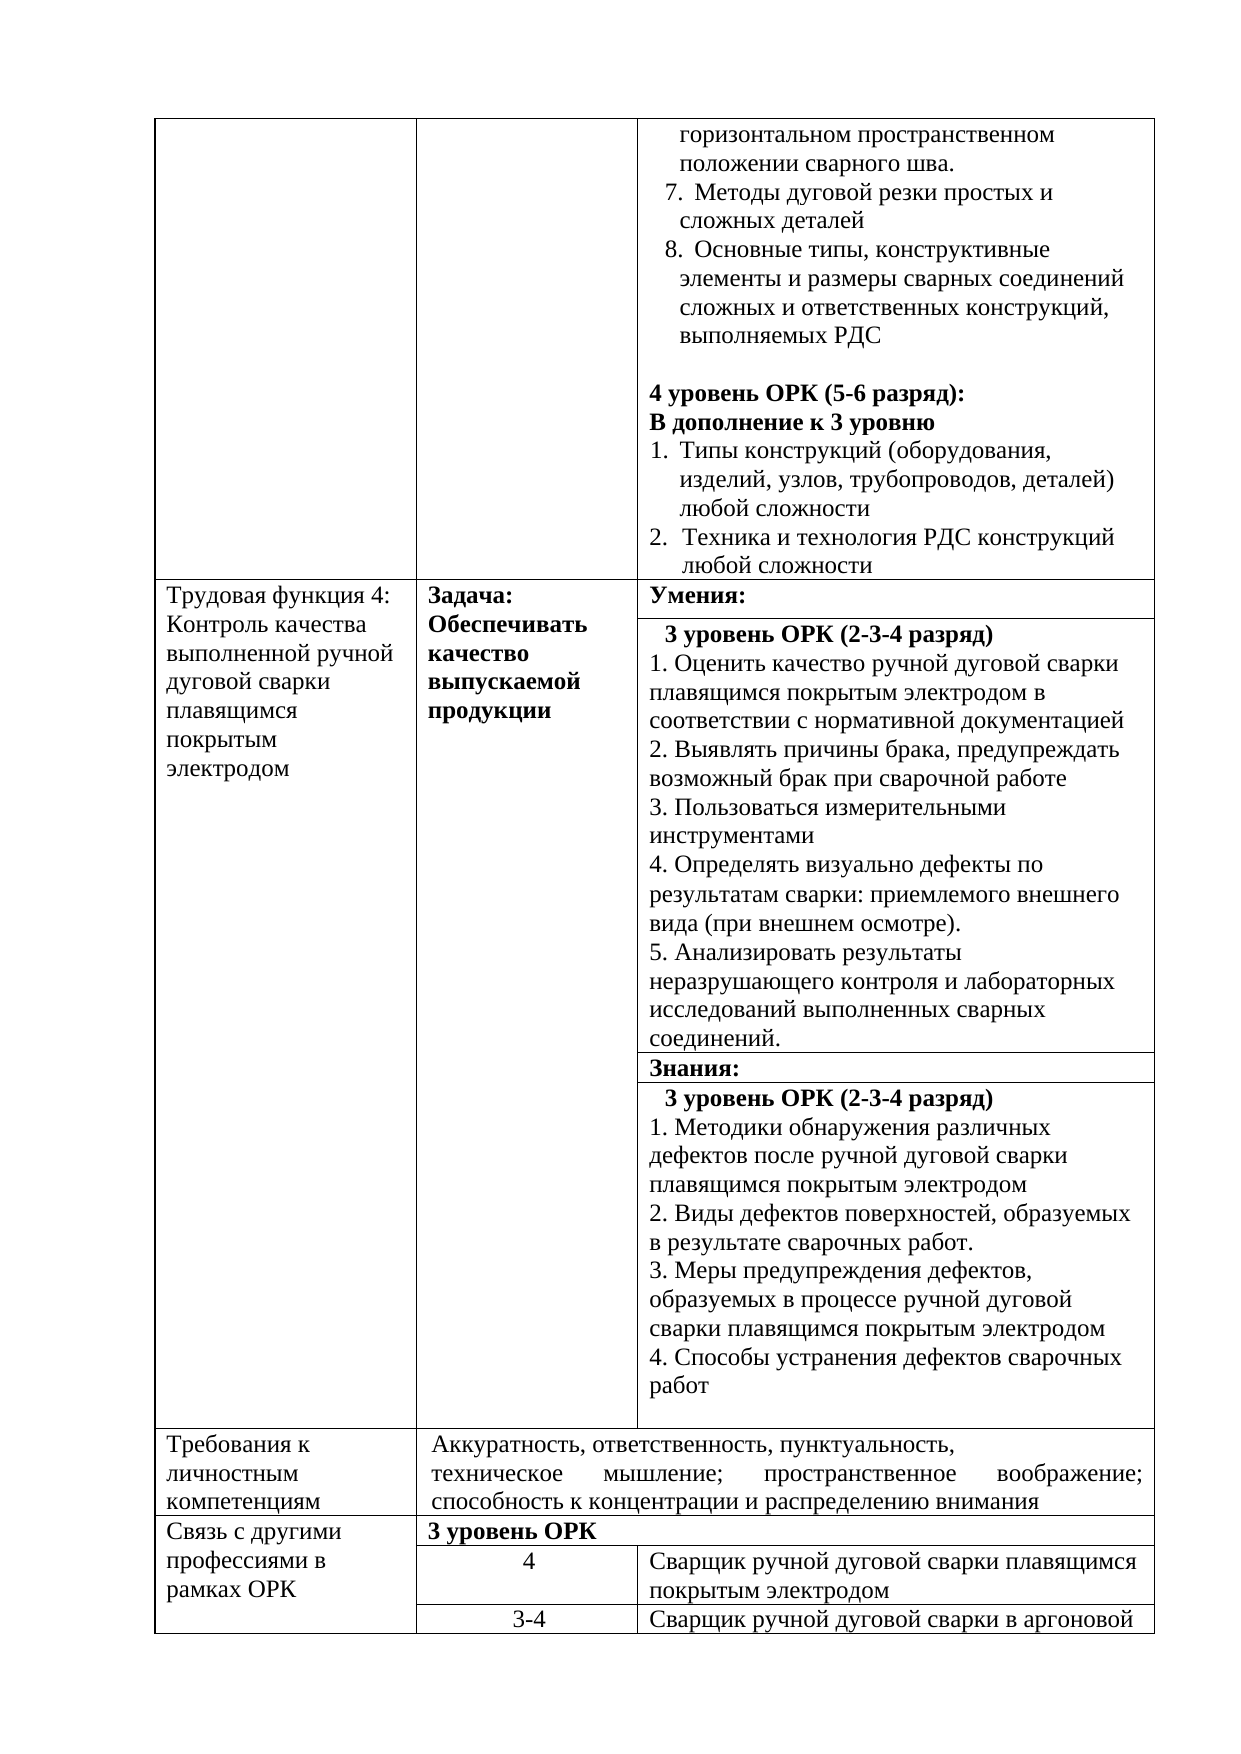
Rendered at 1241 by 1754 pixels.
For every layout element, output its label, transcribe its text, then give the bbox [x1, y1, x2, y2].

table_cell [638, 119, 1154, 579]
table_cell Умения: [638, 580, 1154, 618]
table_cell Требования к личностным компетенциям [156, 1429, 416, 1515]
table_cell 3 уровень ОРК (2-3-4 разряд) 1. Методики обнаружения различных дефектов после ручной дуговой сварки плавящимся покрытым электродом 2. Виды дефектов поверхностей, образуемых в результате сварочных работ. 3. Меры предупреждения дефектов, образуемых в процессе ручной дуговой сварки плавящимся покрытым электродом 4. Способы устранения дефектов сварочных работ [638, 1083, 1154, 1428]
table_cell Связь с другими профессиями в рамках ОРК [156, 1516, 416, 1633]
table_cell 3-4 [417, 1605, 637, 1633]
table_cell 4 [417, 1546, 637, 1603]
table_cell Знания: [638, 1053, 1154, 1082]
table_cell 3 уровень ОРК [417, 1516, 1154, 1545]
table_cell Трудовая функция 4: Контроль качества выполненной ручной дуговой сварки плавящимся покрытым электродом [156, 580, 416, 1428]
table_cell Аккуратность, ответственность, пунктуальность, техническое мышление; пространственное воображение; способность к концентрации и распределению внимания [417, 1429, 1154, 1515]
table_cell 3 уровень ОРК (2-3-4 разряд) 1. Оценить качество ручной дуговой сварки плавящимся покрытым электродом в соответствии с нормативной документацией 2. Выявлять причины брака, предупреждать возможный брак при сварочной работе 3. Пользоваться измерительными инструментами 4. Определять визуально дефекты по результатам сварки: приемлемого внешнего вида (при внешнем осмотре). 5. Анализировать результаты неразрушающего контроля и лабораторных исследований выполненных сварных соединений. [638, 619, 1154, 1052]
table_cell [638, 1605, 1154, 1633]
table_cell Сварщик ручной дуговой сварки плавящимся покрытым электродом [638, 1546, 1154, 1603]
table_cell Задача: Обеспечивать качество выпускаемой продукции [417, 580, 637, 1428]
